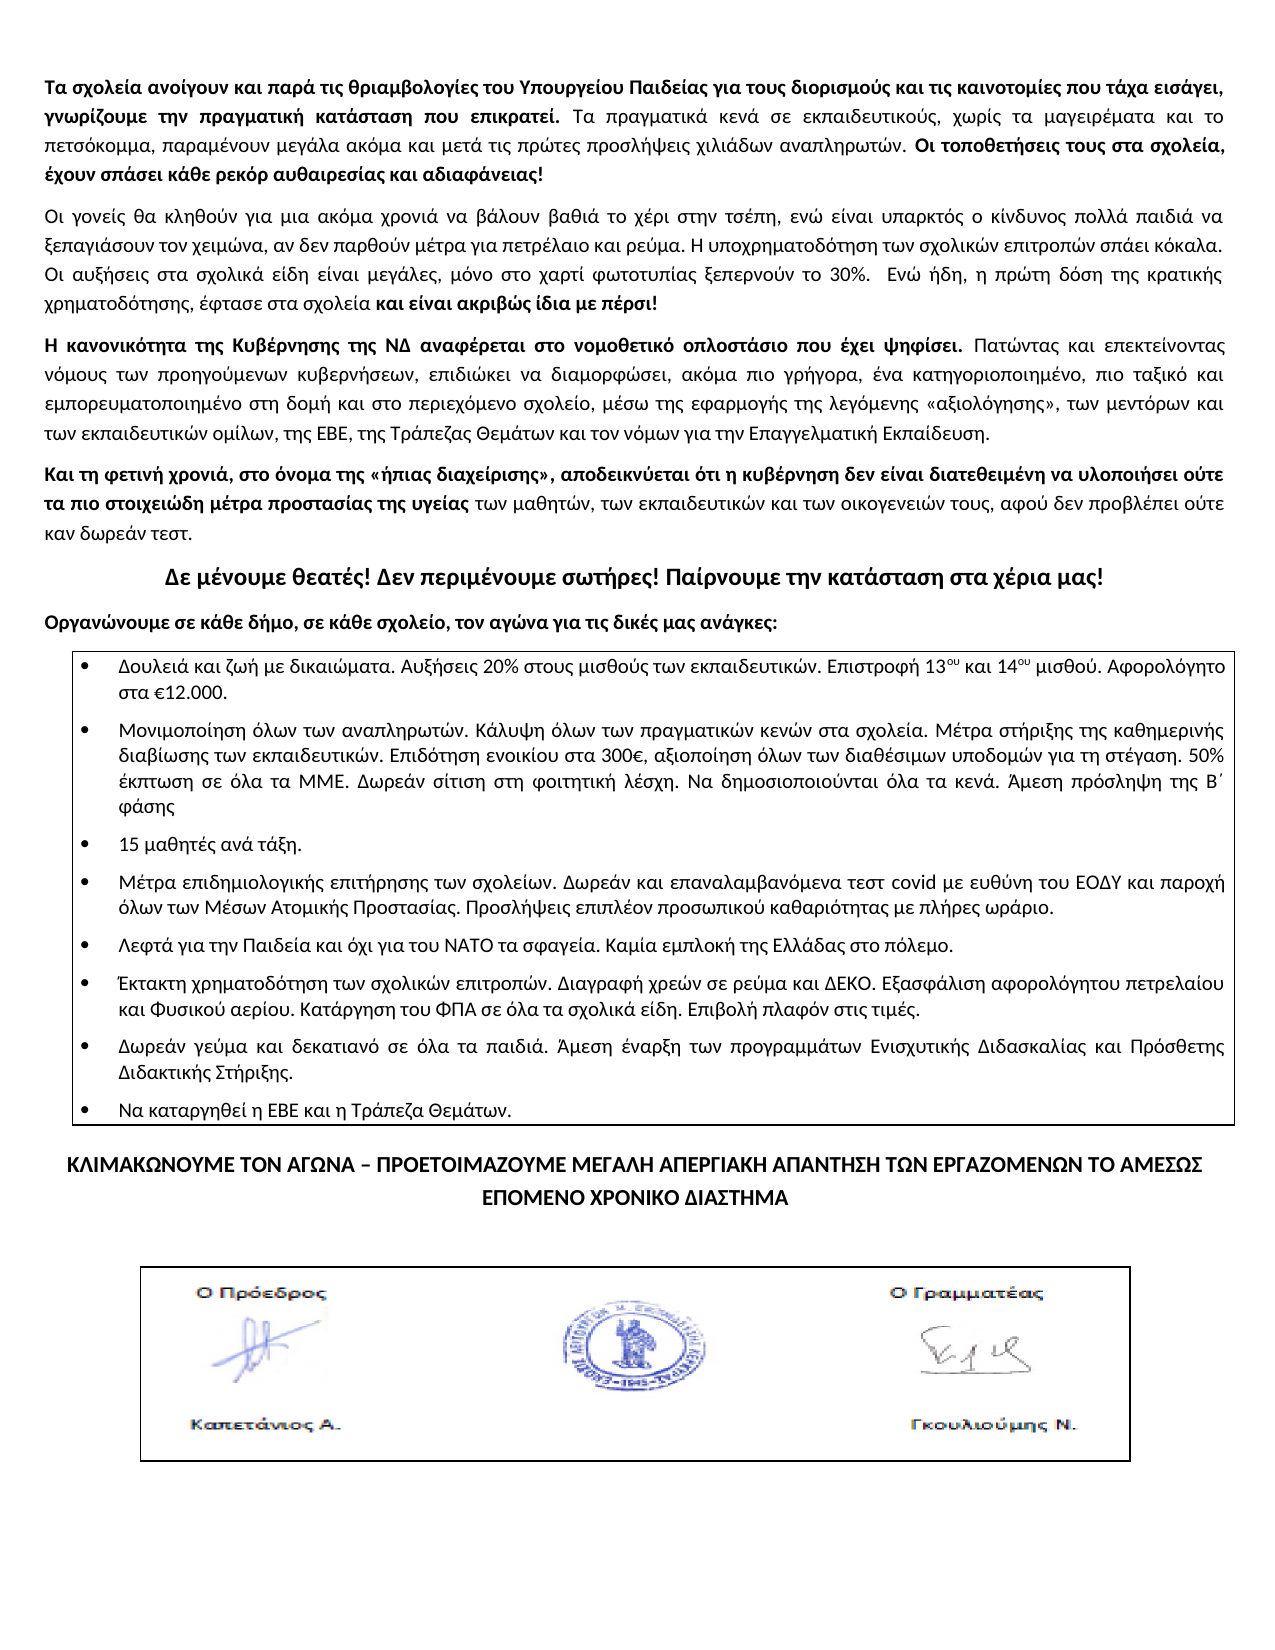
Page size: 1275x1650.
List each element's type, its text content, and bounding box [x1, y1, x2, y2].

list Μονιμοποίηση όλων των αναπληρωτών. Κάλυψη όλων των πραγματικών κενών στα σχολεία. Μέτρα στήριξης της καθημερινής διαβίωσης των εκπαιδευτικών. Επιδότηση ενοικίου στα 300€, αξιοποίηση όλων των διαθέσιμων υποδομών για τη στέγαση. 50% έκπτωση σε όλα τα ΜΜΕ. Δωρεάν σίτιση στη φοιτητική λέσχη. Να δημοσιοποιούνται όλα τα κενά. Άμεση πρόσληψη της Β΄ φάσης [73, 714, 1234, 819]
text Και τη φετινή χρονιά, στο όνομα της «ήπιας διαχείρισης», αποδεικνύεται ότι η κυβέρνηση δεν είναι διατεθειμένη να υλοποιήσει ούτε τα πιο στοιχειώδη μέτρα προστασίας της υγείας των μαθητών, των εκπαιδευτικών και των οικογενειών τους, αφού δεν προβλέπει ούτε καν δωρεάν τεστ. [44, 461, 1226, 545]
list Έκτακτη χρηματοδότηση των σχολικών επιτροπών. Διαγραφή χρεών σε ρεύμα και ΔΕΚΟ. Εξασφάλιση αφορολόγητου πετρελαίου και Φυσικού αερίου. Κατάργηση του ΦΠΑ σε όλα τα σχολικά είδη. Επιβολή πλαφόν στις τιμές. [73, 967, 1234, 1021]
list Να καταργηθεί η ΕΒΕ και η Τράπεζα Θεμάτων. [73, 1094, 1234, 1124]
list Δωρεάν γεύμα και δεκατιανό σε όλα τα παιδιά. Άμεση έναρξη των προγραμμάτων Ενισχυτικής Διδασκαλίας και Πρόσθετης Διδακτικής Στήριξης. [73, 1031, 1234, 1084]
list Λεφτά για την Παιδεία και όχι για του ΝΑΤΟ τα σφαγεία. Καμία εμπλοκή της Ελλάδας στο πόλεμο. [73, 929, 1234, 958]
list 15 μαθητές ανά τάξη. [73, 828, 1234, 857]
text Οι γονείς θα κληθούν για μια ακόμα χρονιά να βάλουν βαθιά το χέρι στην τσέπη, ενώ είναι υπαρκτός ο κίνδυνος πολλά παιδιά να ξεπαγιάσουν τον χειμώνα, αν δεν παρθούν μέτρα για πετρέλαιο και ρεύμα. Η υποχρηματοδότηση των σχολικών επιτροπών σπάει κόκαλα. Οι αυξήσεις στα σχολικά είδη είναι μεγάλες, μόνο στο χαρτί φωτοτυπίας ξεπερνούν το 30%. Ενώ ήδη, η πρώτη δόση της κρατικής χρηματοδότησης, έφτασε στα σχολεία και είναι ακριβώς ίδια με πέρσι! [44, 203, 1226, 316]
picture [141, 1268, 1129, 1460]
text Δε μένουμε θεατές! Δεν περιμένουμε σωτήρες! Παίρνουμε την κατάσταση στα χέρια μας! [44, 561, 1226, 592]
list Δουλειά και ζωή με δικαιώματα. Αυξήσεις 20% στους μισθούς των εκπαιδευτικών. Επιστροφή 13ου και 14ου μισθού. Αφορολόγητο στα €12.000. [73, 652, 1234, 704]
text Η κανονικότητα της Κυβέρνησης της ΝΔ αναφέρεται στο νομοθετικό οπλοστάσιο που έχει ψηφίσει. Πατώντας και επεκτείνοντας νόμους των προηγούμενων κυβερνήσεων, επιδιώκει να διαμορφώσει, ακόμα πιο γρήγορα, ένα κατηγοριοποιημένο, πιο ταξικό και εμπορευματοποιημένο στη δομή και στο περιεχόμενο σχολείο, μέσω της εφαρμογής της λεγόμενης «αξιολόγησης», των μεντόρων και των εκπαιδευτικών ομίλων, της ΕΒΕ, της Τράπεζας Θεμάτων και τον νόμων για την Επαγγελματική Εκπαίδευση. [44, 332, 1226, 445]
list Μέτρα επιδημιολογικής επιτήρησης των σχολείων. Δωρεάν και επαναλαμβανόμενα τεστ covid με ευθύνη του ΕΟΔΥ και παροχή όλων των Μέσων Ατομικής Προστασίας. Προσλήψεις επιπλέον προσωπικού καθαριότητας με πλήρες ωράριο. [73, 866, 1234, 920]
text Οργανώνουμε σε κάθε δήμο, σε κάθε σχολείο, τον αγώνα για τις δικές μας ανάγκες: [44, 609, 1226, 634]
text Τα σχολεία ανοίγουν και παρά τις θριαμβολογίες του Υπουργείου Παιδείας για τους διορισμούς και τις καινοτομίες που τάχα εισάγει, γνωρίζουμε την πραγματική κατάσταση που επικρατεί. Τα πραγματικά κενά σε εκπαιδευτικούς, χωρίς τα μαγειρέματα και το πετσόκομμα, παραμένουν μεγάλα ακόμα και μετά τις πρώτες προσλήψεις χιλιάδων αναπληρωτών. Οι τοποθετήσεις τους στα σχολεία, έχουν σπάσει κάθε ρεκόρ αυθαιρεσίας και αδιαφάνειας! [44, 74, 1226, 187]
text ΚΛΙΜΑΚΩΝΟΥΜΕ ΤΟΝ ΑΓΩΝΑ – ΠΡΟΕΤΟΙΜΑΖΟΥΜΕ ΜΕΓΑΛΗ ΑΠΕΡΓΙΑΚΗ ΑΠΑΝΤΗΣΗ ΤΩΝ ΕΡΓΑΖΟΜΕΝΩΝ ΤΟ ΑΜΕΣΩΣ ΕΠΟΜΕΝΟ ΧΡΟΝΙΚΟ ΔΙΑΣΤΗΜΑ [44, 1151, 1226, 1211]
